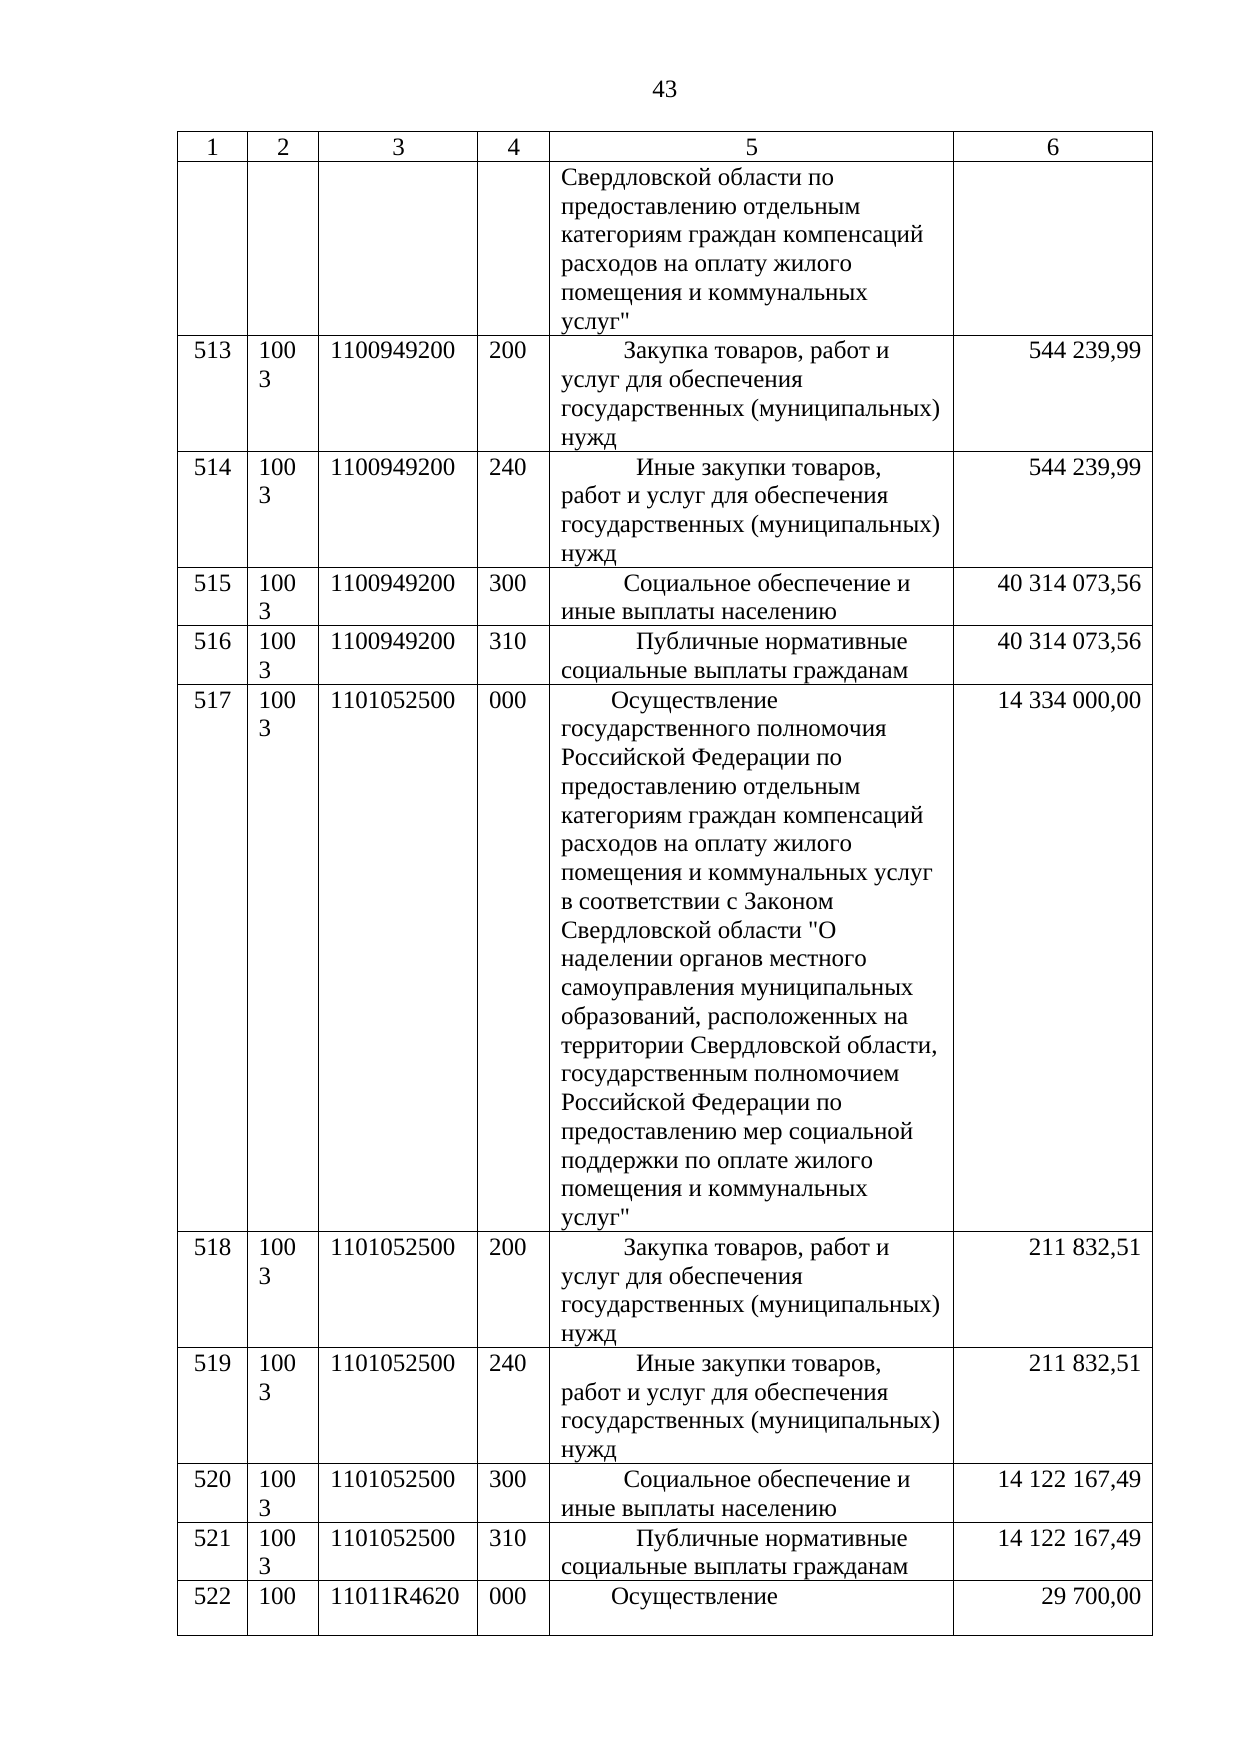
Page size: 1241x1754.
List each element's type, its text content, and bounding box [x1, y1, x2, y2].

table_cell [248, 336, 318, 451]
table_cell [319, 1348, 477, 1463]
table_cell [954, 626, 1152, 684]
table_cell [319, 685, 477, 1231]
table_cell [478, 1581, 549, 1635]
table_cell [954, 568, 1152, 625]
table_header 1 [178, 132, 247, 161]
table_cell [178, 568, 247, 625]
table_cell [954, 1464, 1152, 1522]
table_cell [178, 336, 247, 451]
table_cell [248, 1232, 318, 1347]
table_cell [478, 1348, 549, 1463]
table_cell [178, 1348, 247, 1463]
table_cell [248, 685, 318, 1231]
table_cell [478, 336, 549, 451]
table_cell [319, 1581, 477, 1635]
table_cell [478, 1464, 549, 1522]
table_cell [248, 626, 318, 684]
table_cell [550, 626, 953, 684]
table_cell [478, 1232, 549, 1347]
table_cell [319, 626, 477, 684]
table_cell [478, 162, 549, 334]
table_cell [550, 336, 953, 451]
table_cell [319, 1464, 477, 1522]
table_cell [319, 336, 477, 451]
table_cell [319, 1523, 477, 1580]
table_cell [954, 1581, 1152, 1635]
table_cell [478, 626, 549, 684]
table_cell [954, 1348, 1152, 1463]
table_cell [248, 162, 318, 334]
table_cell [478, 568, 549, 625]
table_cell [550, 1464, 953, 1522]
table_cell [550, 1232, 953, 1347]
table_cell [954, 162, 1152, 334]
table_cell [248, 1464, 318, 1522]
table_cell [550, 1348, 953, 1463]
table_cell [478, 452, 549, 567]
table_header 6 [954, 132, 1152, 161]
table_header 2 [248, 132, 318, 161]
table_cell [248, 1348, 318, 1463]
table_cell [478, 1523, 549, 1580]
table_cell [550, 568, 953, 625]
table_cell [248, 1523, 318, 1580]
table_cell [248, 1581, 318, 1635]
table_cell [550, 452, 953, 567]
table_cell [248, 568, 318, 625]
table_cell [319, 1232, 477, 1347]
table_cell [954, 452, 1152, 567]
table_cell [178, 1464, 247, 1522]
table_header 4 [478, 132, 549, 161]
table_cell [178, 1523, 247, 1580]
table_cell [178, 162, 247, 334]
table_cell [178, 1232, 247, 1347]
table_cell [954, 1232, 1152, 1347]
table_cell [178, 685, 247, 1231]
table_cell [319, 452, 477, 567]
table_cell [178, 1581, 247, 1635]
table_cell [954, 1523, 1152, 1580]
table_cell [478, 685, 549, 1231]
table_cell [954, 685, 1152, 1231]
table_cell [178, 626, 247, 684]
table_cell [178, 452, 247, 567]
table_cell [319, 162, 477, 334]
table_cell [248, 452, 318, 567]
table_header 5 [550, 132, 953, 161]
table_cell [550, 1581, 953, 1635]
table_header 3 [319, 132, 477, 161]
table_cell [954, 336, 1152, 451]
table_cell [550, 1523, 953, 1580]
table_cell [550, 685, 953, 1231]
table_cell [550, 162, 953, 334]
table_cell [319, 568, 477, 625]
